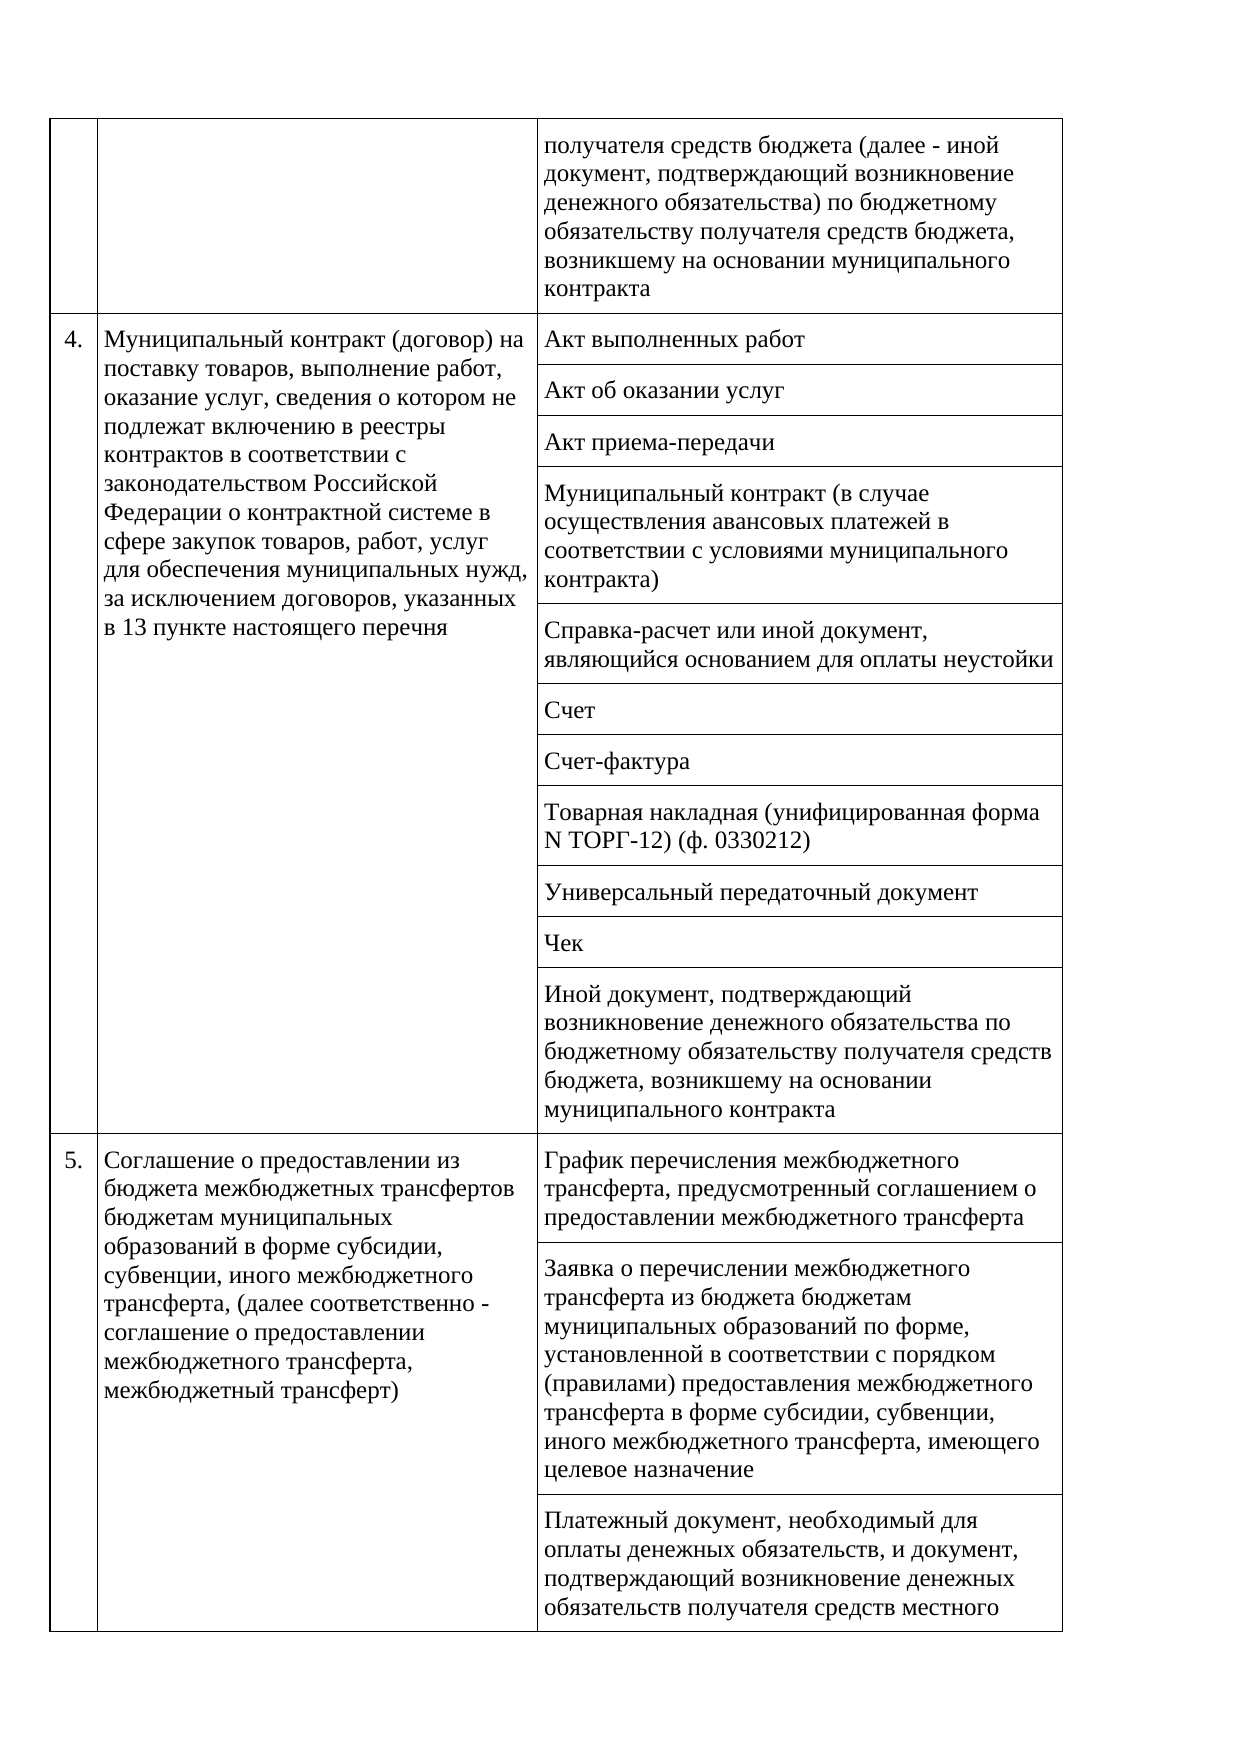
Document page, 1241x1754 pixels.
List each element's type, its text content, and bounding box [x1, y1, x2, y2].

table_cell Счет [538, 684, 1062, 734]
table_cell Муниципальный контракт (в случае осуществления авансовых платежей в соответствии с условиями муниципального контракта) [538, 467, 1062, 603]
table_cell Универсальный передаточный документ [538, 866, 1062, 916]
table_cell 4. [51, 314, 97, 1133]
table_cell Соглашение о предоставлении из бюджета межбюджетных трансфертов бюджетам муниципальных образований в форме субсидии, субвенции, иного межбюджетного трансферта, (далее соответственно - соглашение о предоставлении межбюджетного трансферта, межбюджетный трансферт) [98, 1134, 537, 1631]
table_cell Товарная накладная (унифицированная форма N ТОРГ-12) (ф. 0330212) [538, 786, 1062, 865]
table_cell График перечисления межбюджетного трансферта, предусмотренный соглашением о предоставлении межбюджетного трансферта [538, 1134, 1062, 1242]
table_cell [538, 119, 1062, 313]
table_cell Муниципальный контракт (договор) на поставку товаров, выполнение работ, оказание услуг, сведения о котором не подлежат включению в реестры контрактов в соответствии с законодательством Российской Федерации о контрактной системе в сфере закупок товаров, работ, услуг для обеспечения муниципальных нужд, за исключением договоров, указанных в 13 пункте настоящего перечня [98, 314, 537, 1133]
table_cell Акт об оказании услуг [538, 365, 1062, 415]
table_cell Чек [538, 917, 1062, 967]
table_cell 5. [51, 1134, 97, 1631]
table_cell Иной документ, подтверждающий возникновение денежного обязательства по бюджетному обязательству получателя средств бюджета, возникшему на основании муниципального контракта [538, 968, 1062, 1133]
table_cell Акт выполненных работ [538, 314, 1062, 364]
table_cell Заявка о перечислении межбюджетного трансферта из бюджета бюджетам муниципальных образований по форме, установленной в соответствии с порядком (правилами) предоставления межбюджетного трансферта в форме субсидии, субвенции, иного межбюджетного трансферта, имеющего целевое назначение [538, 1243, 1062, 1494]
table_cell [538, 1495, 1062, 1631]
table_cell Акт приема-передачи [538, 416, 1062, 466]
table_cell Счет-фактура [538, 735, 1062, 785]
table_cell Справка-расчет или иной документ, являющийся основанием для оплаты неустойки [538, 604, 1062, 683]
